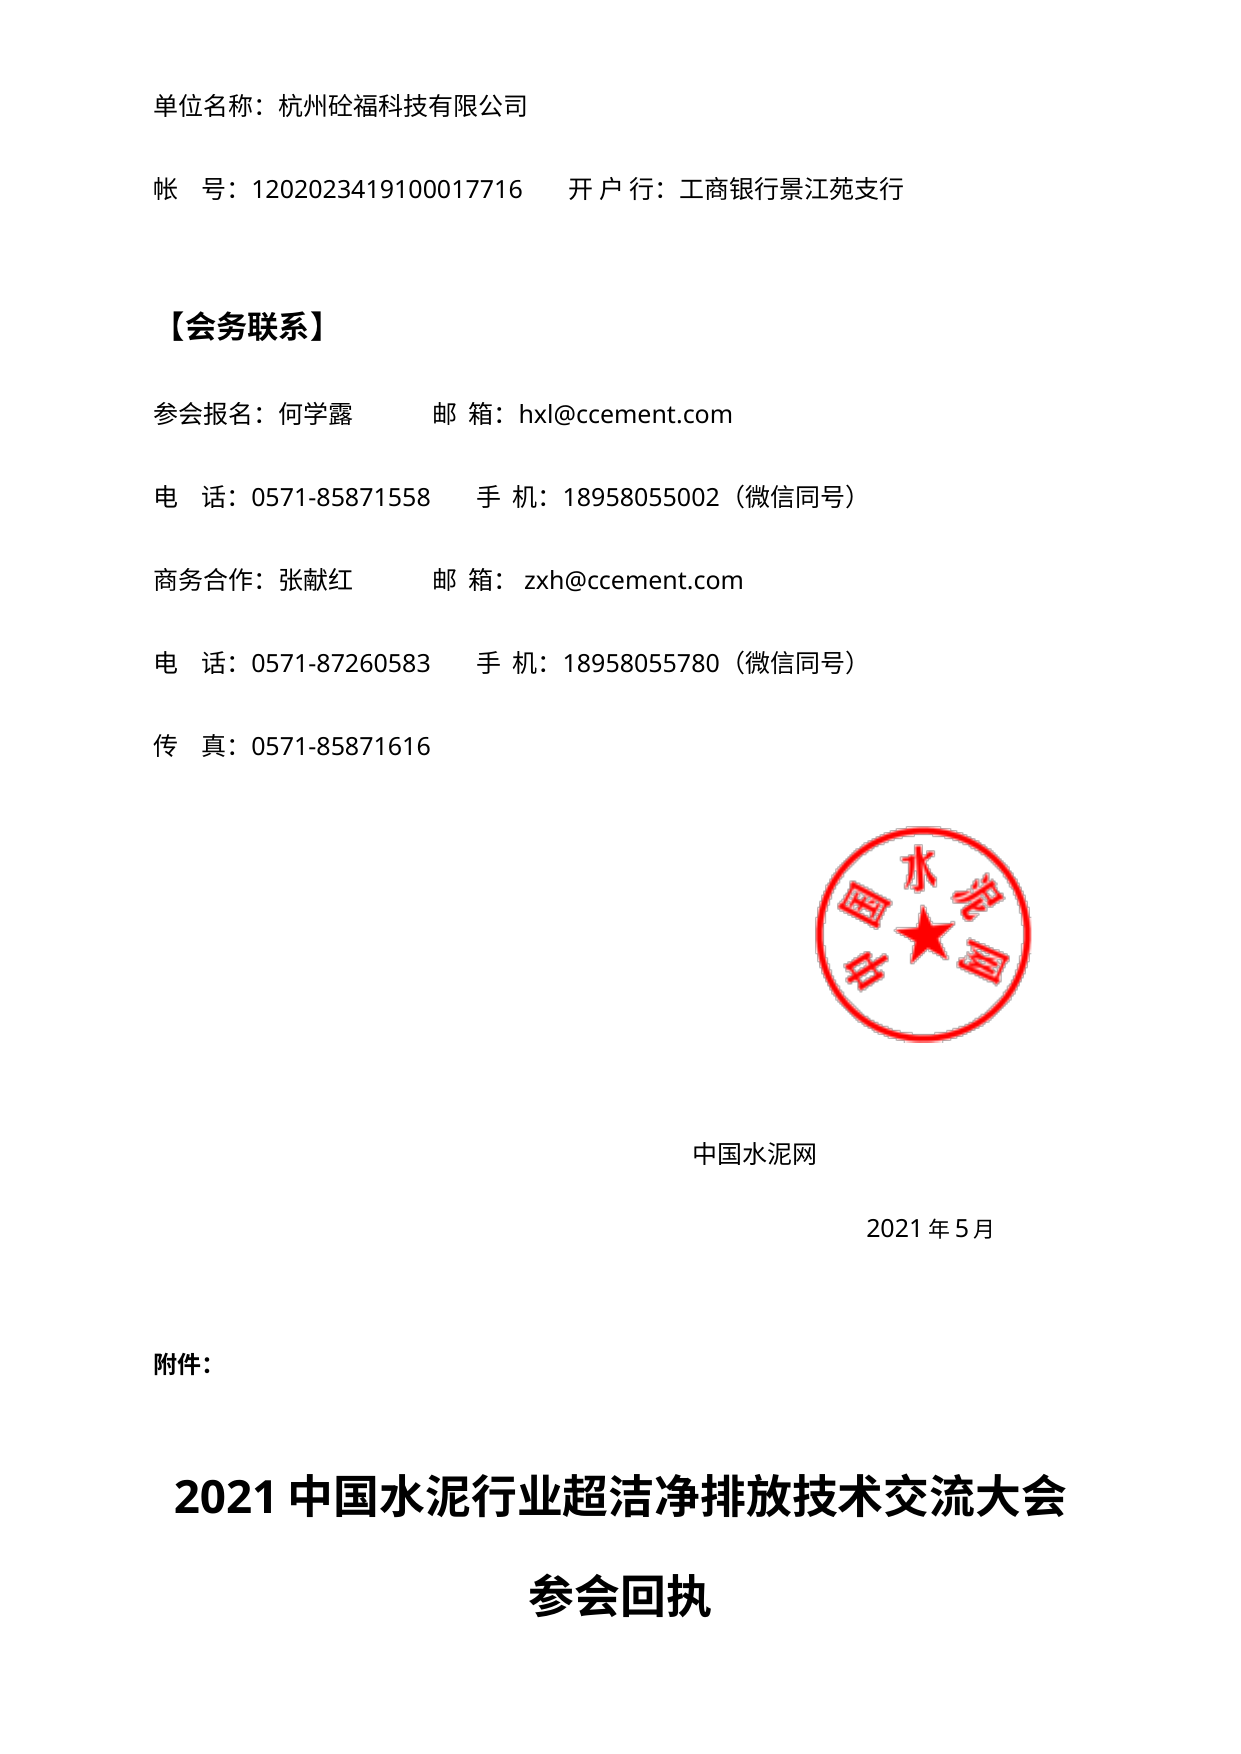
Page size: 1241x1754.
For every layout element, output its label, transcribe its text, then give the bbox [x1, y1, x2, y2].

text 附件： [153, 1330, 1087, 1395]
text 2021中国水泥行业超洁净排放技术交流大会 [153, 1460, 1087, 1527]
text 【会务联系】 [153, 292, 1087, 357]
picture [814, 825, 1032, 1043]
text 帐 号：1202023419100017716 开 户 行：工商银行景江苑支行 [153, 155, 1087, 220]
text 参会回执 [153, 1560, 1087, 1626]
text 传 真：0571-85871616 [153, 712, 1087, 777]
text 电 话：0571-87260583 手 机：18958055780（微信同号） [153, 629, 1087, 694]
text 电 话：0571-85871558 手 机：18958055002（微信同号） [153, 463, 1087, 528]
text 中国水泥网 2021年5月 [153, 1121, 1087, 1260]
text 商务合作：张献红 邮 箱： zxh@ccement.com [153, 546, 1087, 611]
text 单位名称：杭州砼福科技有限公司 [153, 72, 1087, 137]
text 参会报名：何学露 邮 箱：hxl@ccement.com [153, 380, 1087, 445]
